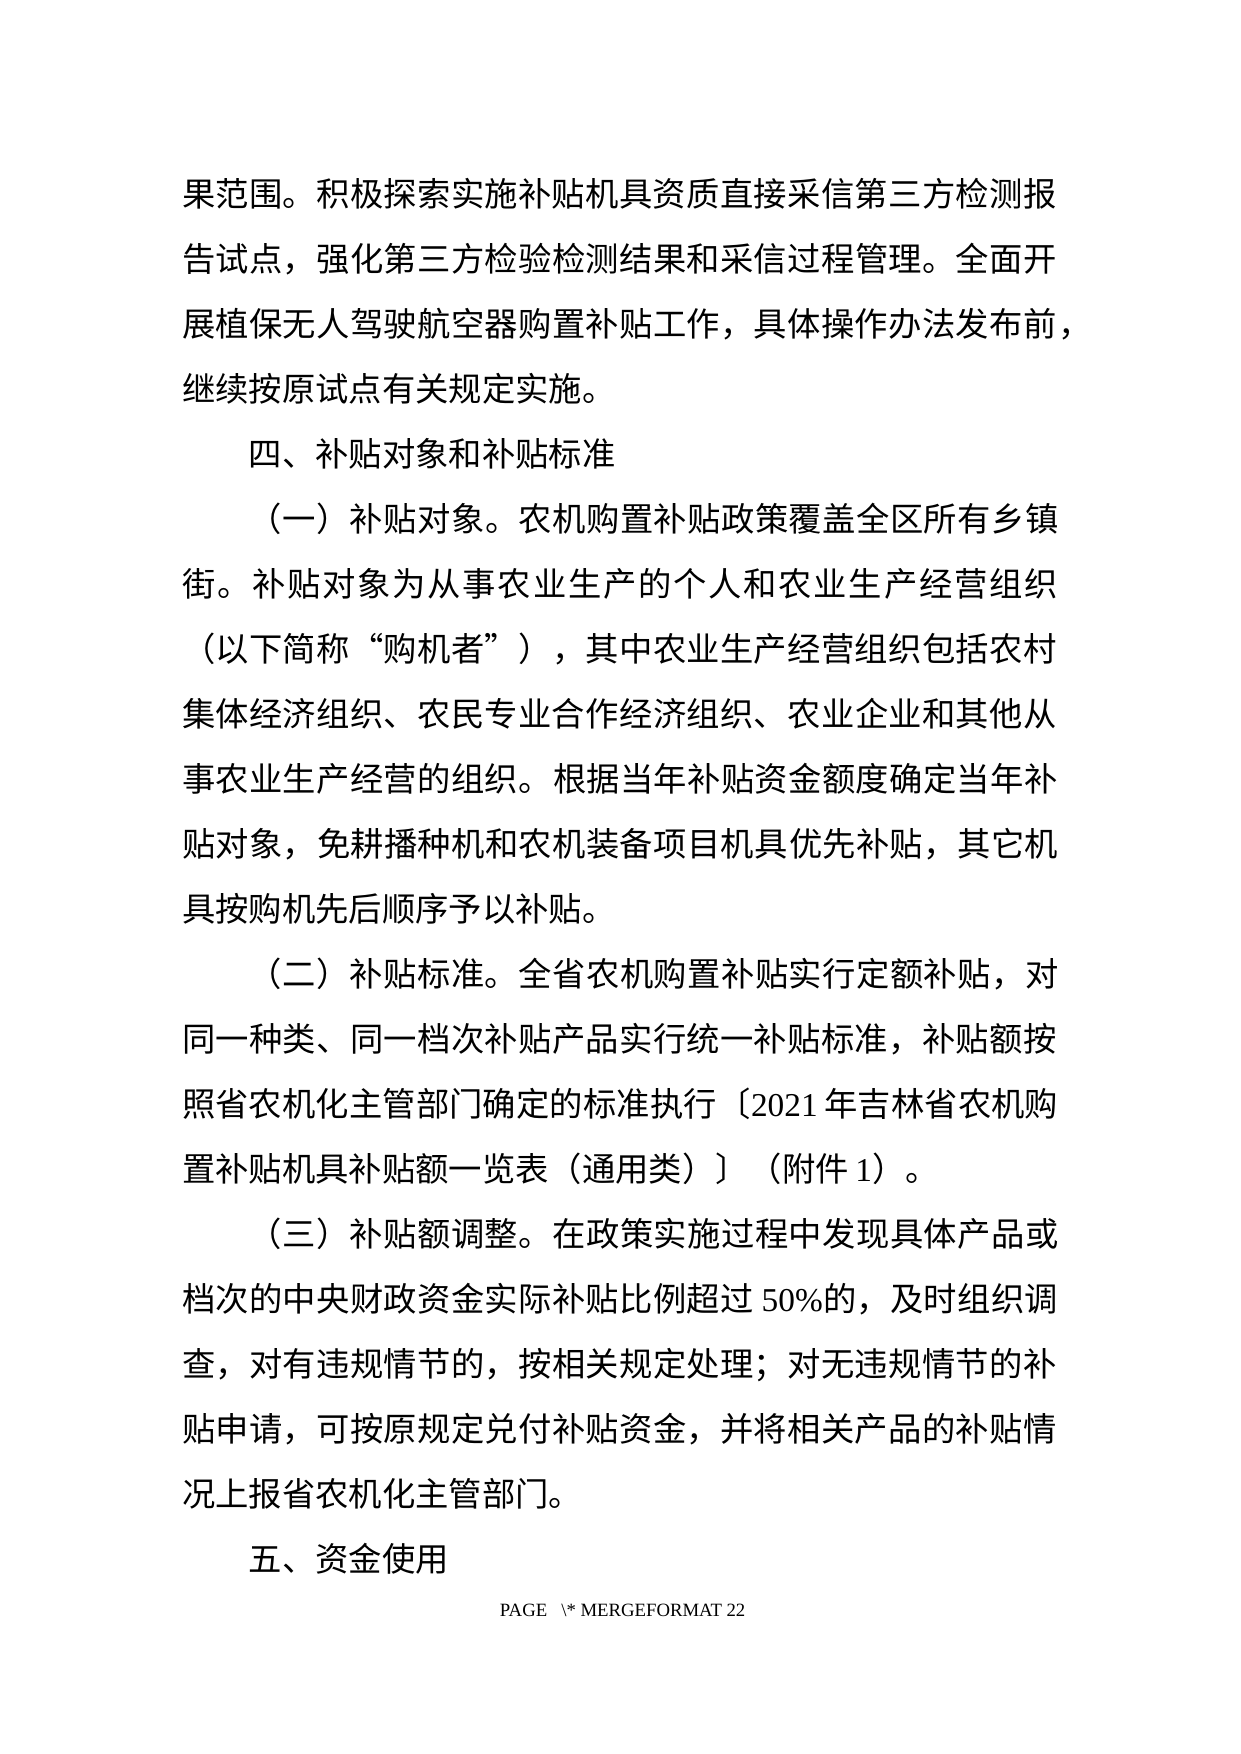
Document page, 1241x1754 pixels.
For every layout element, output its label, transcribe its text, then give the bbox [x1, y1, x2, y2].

text （三）补贴额调整。在政策实施过程中发现具体产品或档次的中央财政资金实际补贴比例超过50%的，及时组织调查，对有违规情节的，按相关规定处理；对无违规情节的补贴申请，可按原规定兑付补贴资金，并将相关产品的补贴情况上报省农机化主管部门。 [182, 1199, 1058, 1524]
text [182, 159, 1058, 419]
text 五、资金使用 [182, 1524, 1058, 1589]
text （二）补贴标准。全省农机购置补贴实行定额补贴，对同一种类、同一档次补贴产品实行统一补贴标准，补贴额按照省农机化主管部门确定的标准执行〔2021年吉林省农机购置补贴机具补贴额一览表（通用类）〕（附件1）。 [182, 939, 1058, 1199]
text 四、补贴对象和补贴标准 [182, 419, 1058, 484]
text （一）补贴对象。农机购置补贴政策覆盖全区所有乡镇街。补贴对象为从事农业生产的个人和农业生产经营组织（以下简称“购机者”），其中农业生产经营组织包括农村集体经济组织、农民专业合作经济组织、农业企业和其他从事农业生产经营的组织。根据当年补贴资金额度确定当年补贴对象，免耕播种机和农机装备项目机具优先补贴，其它机具按购机先后顺序予以补贴。 [182, 484, 1058, 939]
